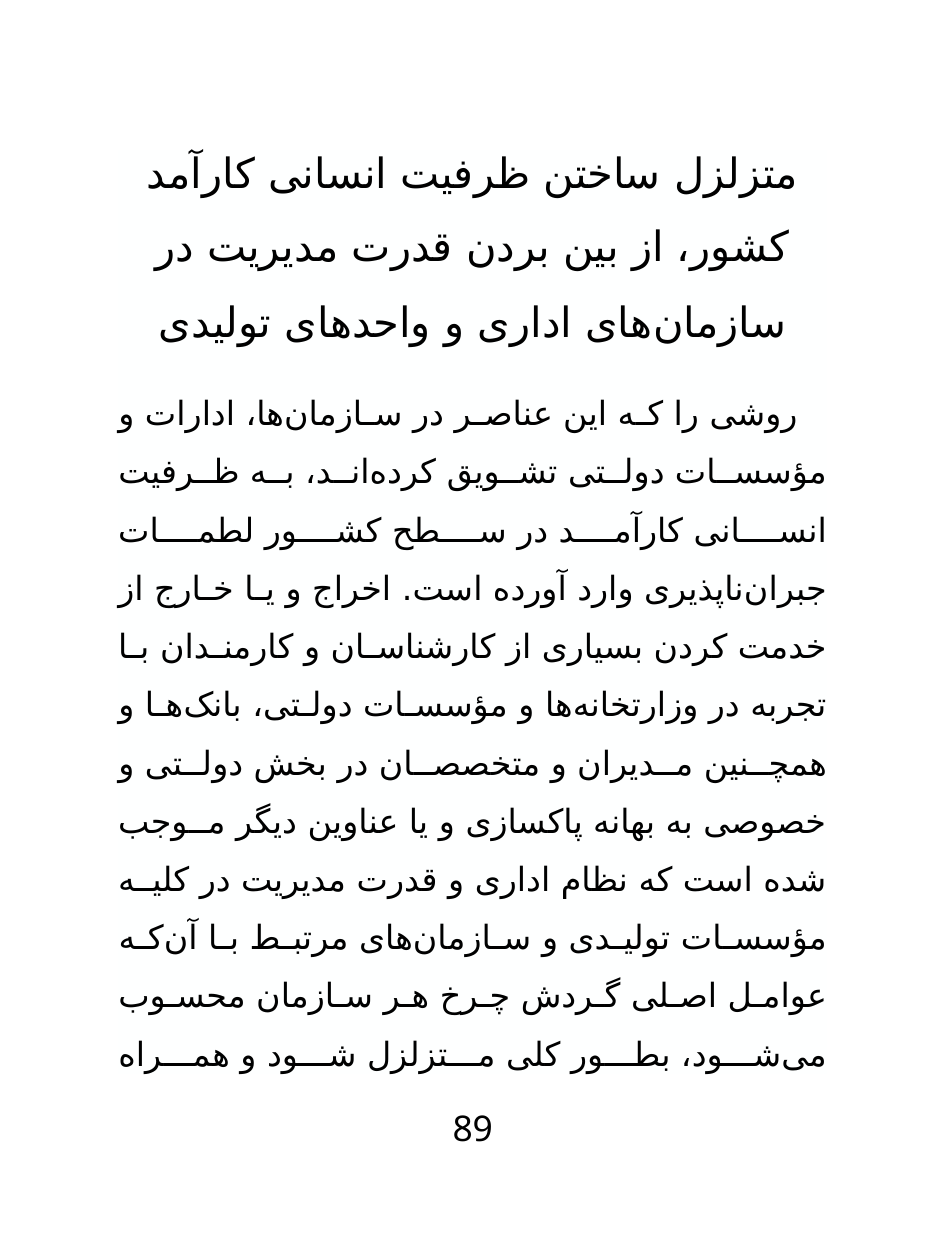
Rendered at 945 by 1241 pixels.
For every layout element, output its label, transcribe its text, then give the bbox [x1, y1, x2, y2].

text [118, 394, 827, 1074]
subtitle متزلزل ساختن ظرفیت انسانی کارآمد کشور، از بین بردن قدرت مدیریت در سازمان‌های اداری و واحدهای تولیدی [118, 150, 827, 354]
